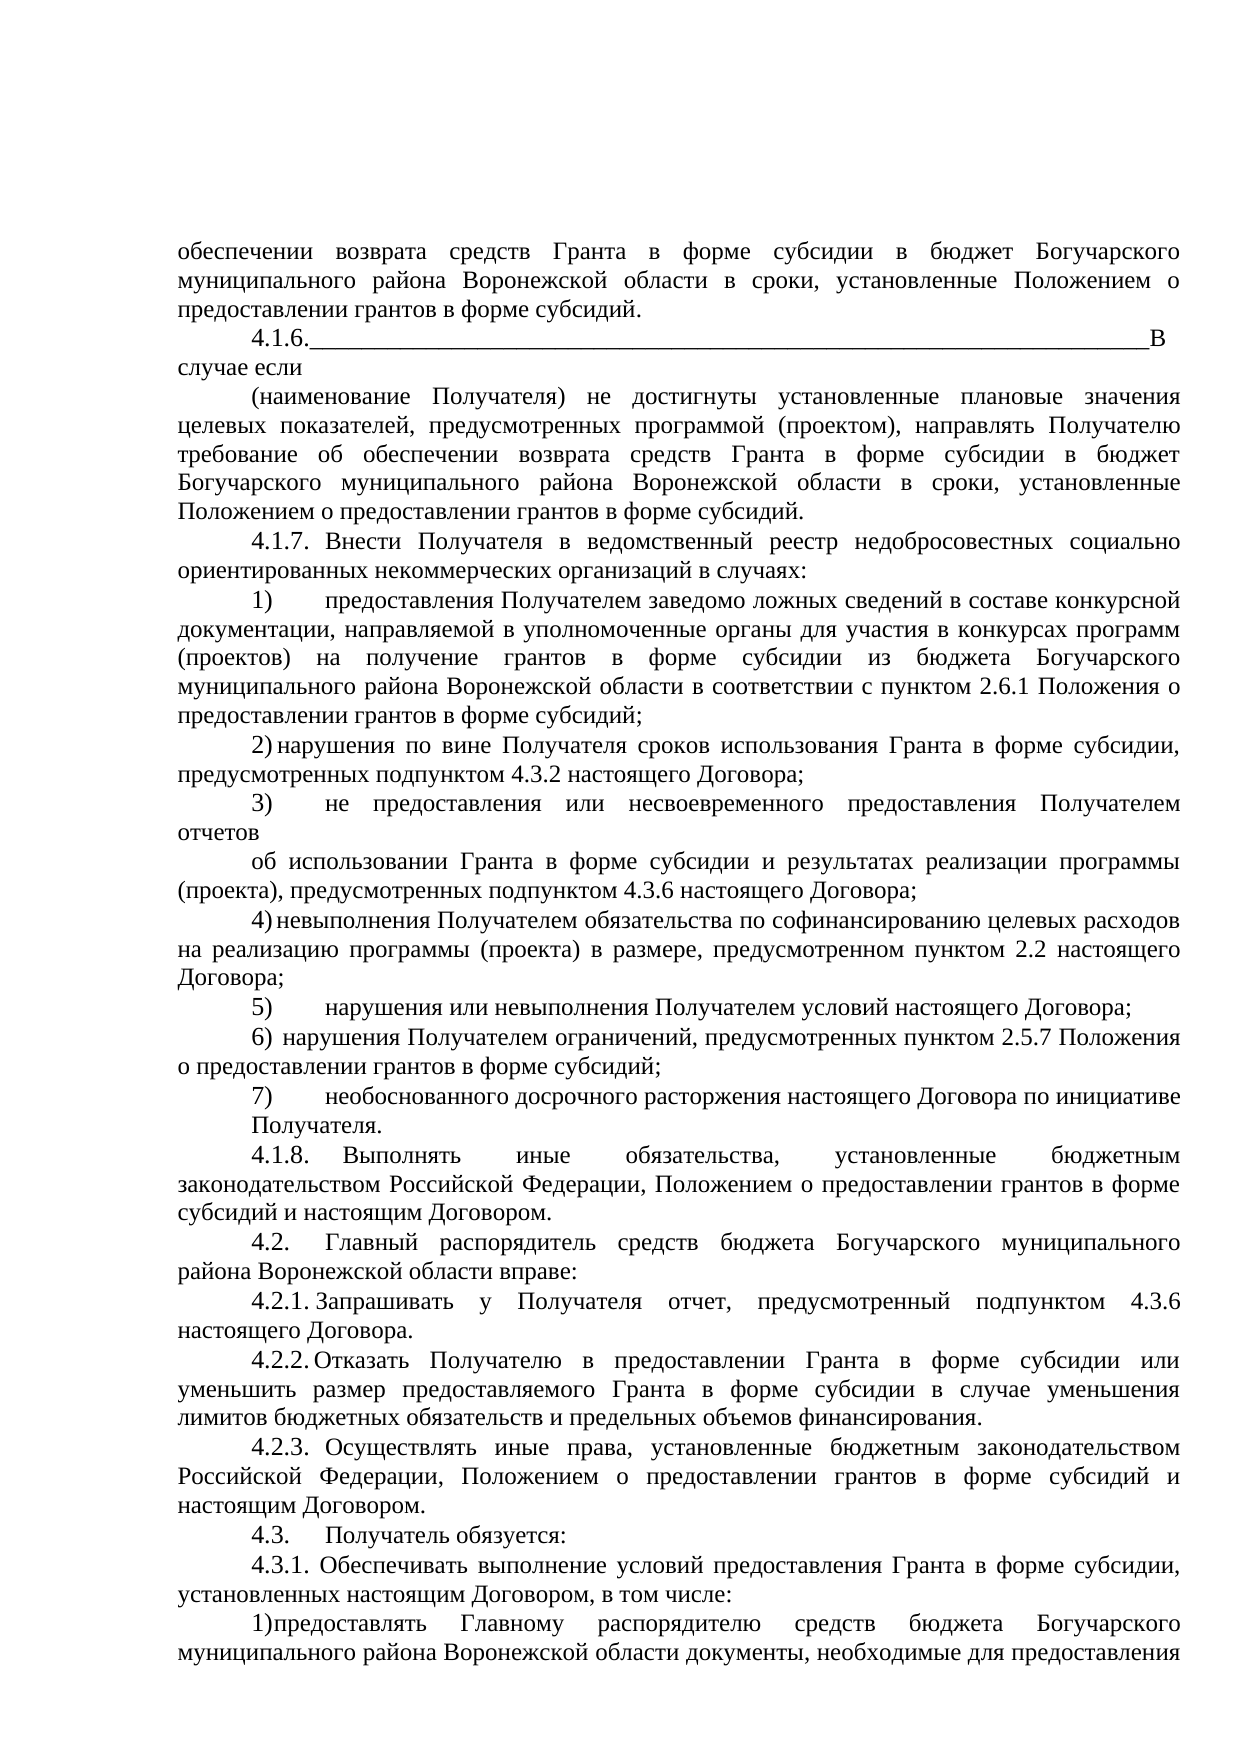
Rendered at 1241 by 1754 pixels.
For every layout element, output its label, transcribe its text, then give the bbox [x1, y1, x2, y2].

list необоснованного досрочного расторжения настоящего Договора по инициативе [177, 1080, 1181, 1110]
list Запрашивать у Получателя отчет, предусмотренный подпунктом 4.3.6 настоящего Договора. [177, 1285, 1181, 1344]
list нарушения по вине Получателя сроков использования Гранта в форме субсидии, предусмотренных подпунктом 4.3.2 настоящего Договора; [177, 729, 1181, 787]
list не предоставления или несвоевременного предоставления Получателем отчетов [177, 787, 1181, 846]
text Получателя. [177, 1110, 1181, 1139]
list Получатель обязуется: [177, 1519, 1181, 1549]
list предоставления Получателем заведомо ложных сведений в составе конкурсной документации, направляемой в уполномоченные органы для участия в конкурсах программ (проектов) на получение грантов в форме субсидии из бюджета Богучарского муниципального района Воронежской области в соответствии с пунктом 2.6.1 Положения о предоставлении грантов в форме субсидий; [177, 584, 1181, 729]
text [177, 236, 1181, 322]
list нарушения Получателем ограничений, предусмотренных пунктом 2.5.7 Положения о предоставлении грантов в форме субсидий; [177, 1021, 1181, 1080]
list Выполнять иные обязательства, установленные бюджетным законодательством Российской Федерации, Положением о предоставлении грантов в форме субсидий и настоящим Договором. [177, 1139, 1181, 1226]
list Обеспечивать выполнение условий предоставления Гранта в форме субсидии, установленных настоящим Договором, в том числе: [177, 1549, 1181, 1607]
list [177, 1607, 1181, 1666]
list Главный распорядитель средств бюджета Богучарского муниципального района Воронежской области вправе: [177, 1226, 1181, 1285]
text (наименование Получателя) не достигнуты установленные плановые значения целевых показателей, предусмотренных программой (проектом), направлять Получателю требование об обеспечении возврата средств Гранта в форме субсидии в бюджет Богучарского муниципального района Воронежской области в сроки, установленные Положением о предоставлении грантов в форме субсидий. [177, 381, 1181, 525]
list Внести Получателя в ведомственный реестр недобросовестных социально ориентированных некоммерческих организаций в случаях: [177, 525, 1181, 584]
list Осуществлять иные права, установленные бюджетным законодательством Российской Федерации, Положением о предоставлении грантов в форме субсидий и настоящим Договором. [177, 1431, 1181, 1519]
list В случае если [177, 322, 1181, 381]
text об использовании Гранта в форме субсидии и результатах реализации программы (проекта), предусмотренных подпунктом 4.3.6 настоящего Договора; [177, 846, 1181, 904]
list нарушения или невыполнения Получателем условий настоящего Договора; [177, 991, 1181, 1021]
list Отказать Получателю в предоставлении Гранта в форме субсидии или уменьшить размер предоставляемого Гранта в форме субсидии в случае уменьшения лимитов бюджетных обязательств и предельных объемов финансирования. [177, 1344, 1181, 1431]
list невыполнения Получателем обязательства по софинансированию целевых расходов на реализацию программы (проекта) в размере, предусмотренном пунктом 2.2 настоящего Договора; [177, 904, 1181, 991]
